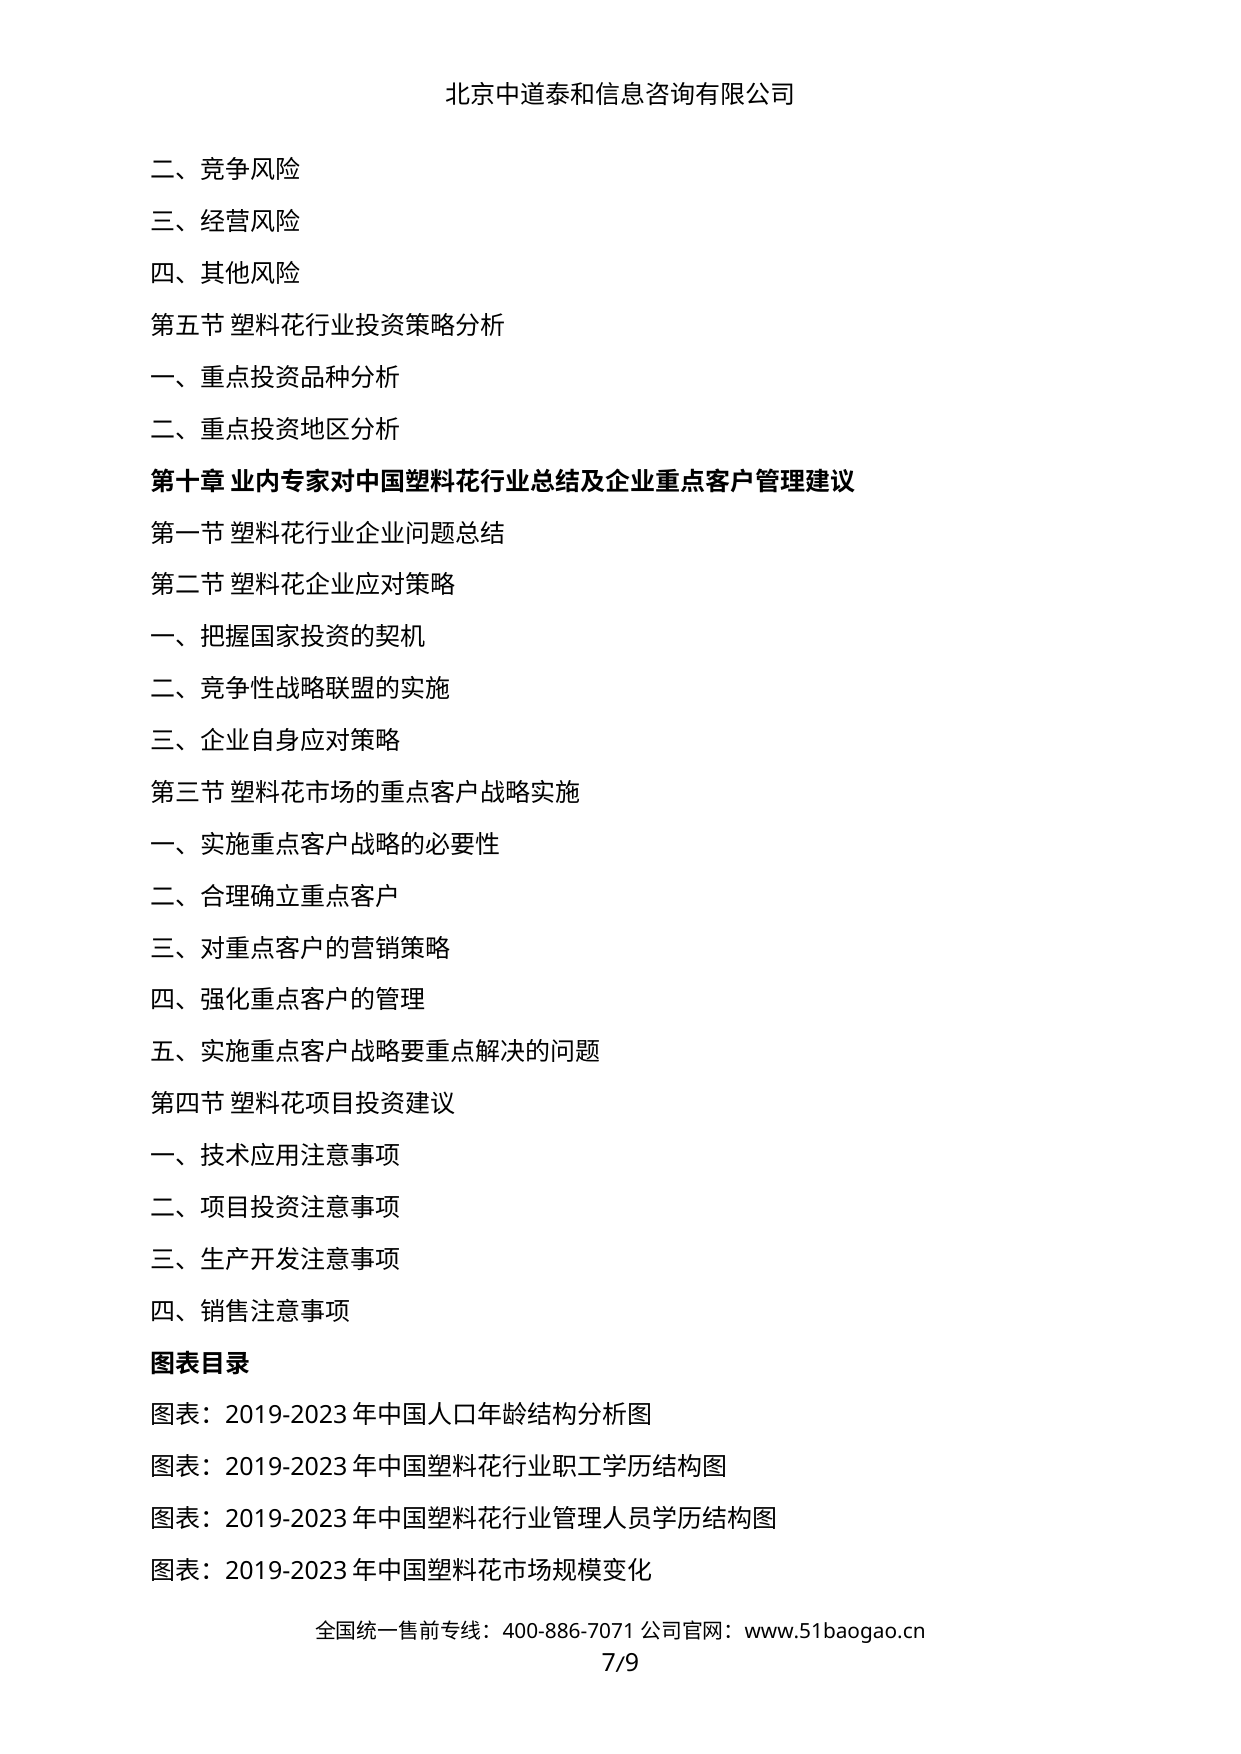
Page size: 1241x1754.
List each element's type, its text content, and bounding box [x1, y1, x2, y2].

text 第四节 塑料花项目投资建议 [150, 1084, 1090, 1120]
text 图表：2019-2023年中国人口年龄结构分析图 [150, 1395, 1090, 1431]
text 三、经营风险 [150, 202, 1090, 238]
text 五、实施重点客户战略要重点解决的问题 [150, 1032, 1090, 1068]
text 三、企业自身应对策略 [150, 721, 1090, 757]
text 图表目录 [150, 1343, 1090, 1379]
text 图表：2019-2023年中国塑料花行业管理人员学历结构图 [150, 1499, 1090, 1535]
text 第五节 塑料花行业投资策略分析 [150, 306, 1090, 342]
text 第二节 塑料花企业应对策略 [150, 565, 1090, 601]
text 第一节 塑料花行业企业问题总结 [150, 513, 1090, 549]
text 四、销售注意事项 [150, 1291, 1090, 1327]
text 二、项目投资注意事项 [150, 1187, 1090, 1224]
text 图表：2019-2023年中国塑料花市场规模变化 [150, 1551, 1090, 1587]
text 三、生产开发注意事项 [150, 1239, 1090, 1276]
text 四、强化重点客户的管理 [150, 980, 1090, 1016]
text 二、重点投资地区分析 [150, 409, 1090, 446]
text 一、实施重点客户战略的必要性 [150, 824, 1090, 861]
text 一、重点投资品种分析 [150, 357, 1090, 394]
text 第三节 塑料花市场的重点客户战略实施 [150, 772, 1090, 809]
text 第十章 业内专家对中国塑料花行业总结及企业重点客户管理建议 [150, 461, 1090, 497]
text 四、其他风险 [150, 254, 1090, 290]
text 二、竞争风险 [150, 150, 1090, 186]
text 三、对重点客户的营销策略 [150, 928, 1090, 964]
text 一、技术应用注意事项 [150, 1136, 1090, 1172]
text 二、合理确立重点客户 [150, 876, 1090, 912]
text 二、竞争性战略联盟的实施 [150, 669, 1090, 705]
text 图表：2019-2023年中国塑料花行业职工学历结构图 [150, 1447, 1090, 1483]
text 一、把握国家投资的契机 [150, 617, 1090, 653]
